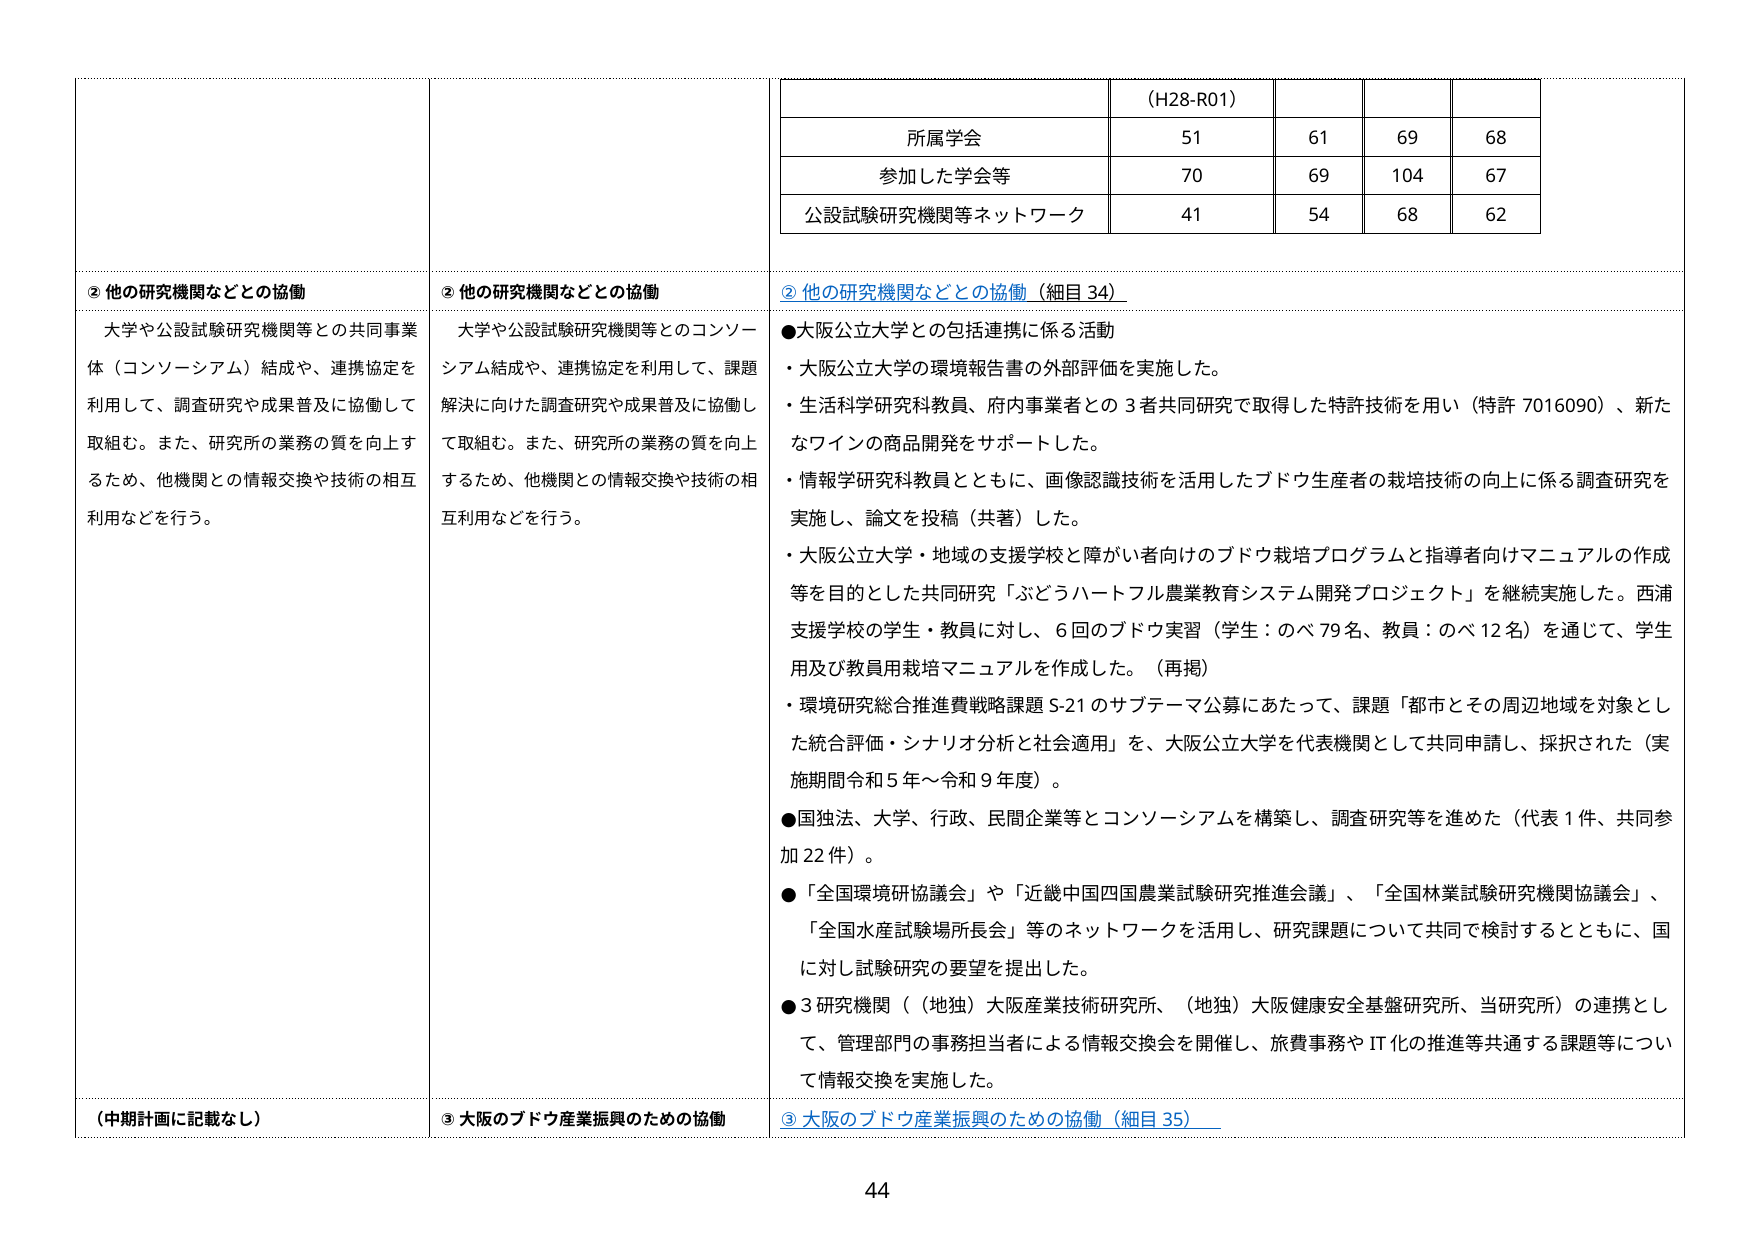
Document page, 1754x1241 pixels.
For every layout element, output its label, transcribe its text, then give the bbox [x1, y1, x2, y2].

table_cell 大学や公設試験研究機関等とのコンソーシアム結成や、連携協定を利用して、課題解決に向けた調査研究や成果普及に協働して取組む。また、研究所の業務の質を向上するため、他機関との情報交換や技術の相互利用などを行う。 [430, 310, 769, 1098]
table_cell ② 他の研究機関などとの協働 [76, 271, 429, 310]
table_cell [430, 78, 769, 271]
table_cell （中期計画に記載なし） [76, 1098, 429, 1137]
table_cell ② 他の研究機関などとの協働 [430, 271, 769, 310]
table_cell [770, 78, 1684, 271]
table_cell ③ 大阪のブドウ産業振興のための協働 [430, 1098, 769, 1137]
table_cell ③ 大阪のブドウ産業振興のための協働（細目35） [770, 1098, 1684, 1137]
table_cell ② 他の研究機関などとの協働（細目34） [770, 271, 1684, 310]
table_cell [76, 78, 429, 271]
table_cell ●大阪公立大学との包括連携に係る活動 ・大阪公立大学の環境報告書の外部評価を実施した。 ・生活科学研究科教員、府内事業者との3者共同研究で取得した特許技術を用い（特許7016090）、新たなワインの商品開発をサポートした。 ・情報学研究科教員とともに、画像認識技術を活用したブドウ生産者の栽培技術の向上に係る調査研究を実施し、論文を投稿（共著）した。 ・大阪公立大学・地域の支援学校と障がい者向けのブドウ栽培プログラムと指導者向けマニュアルの作成等を目的とした共同研究「ぶどうハートフル農業教育システム開発プロジェクト」を継続実施した。西浦支援学校の学生・教員に対し、６回のブドウ実習（学生：のべ79名、教員：のべ12名）を通じて、学生用及び教員用栽培マニュアルを作成した。（再掲） ・環境研究総合推進費戦略課題S-21のサブテーマ公募にあたって、課題「都市とその周辺地域を対象とした統合評価・シナリオ分析と社会適用」を、大阪公立大学を代表機関として共同申請し、採択された（実施期間令和５年～令和９年度）。 ●国独法、大学、行政、民間企業等とコンソーシアムを構築し、調査研究等を進めた（代表1件、共同参加22件）。 ●「全国環境研協議会」や「近畿中国四国農業試験研究推進会議」、「全国林業試験研究機関協議会」、「全国水産試験場所長会」等のネットワークを活用し、研究課題について共同で検討するとともに、国に対し試験研究の要望を提出した。 ●３研究機関（（地独）大阪産業技術研究所、（地独）大阪健康安全基盤研究所、当研究所）の連携として、管理部門の事務担当者による情報交換会を開催し、旅費事務やIT化の推進等共通する課題等について情報交換を実施した。 [770, 310, 1684, 1098]
table_cell 大学や公設試験研究機関等との共同事業体（コンソーシアム）結成や、連携協定を利用して、調査研究や成果普及に協働して取組む。また、研究所の業務の質を向上するため、他機関との情報交換や技術の相互利用などを行う。 [76, 310, 429, 1098]
